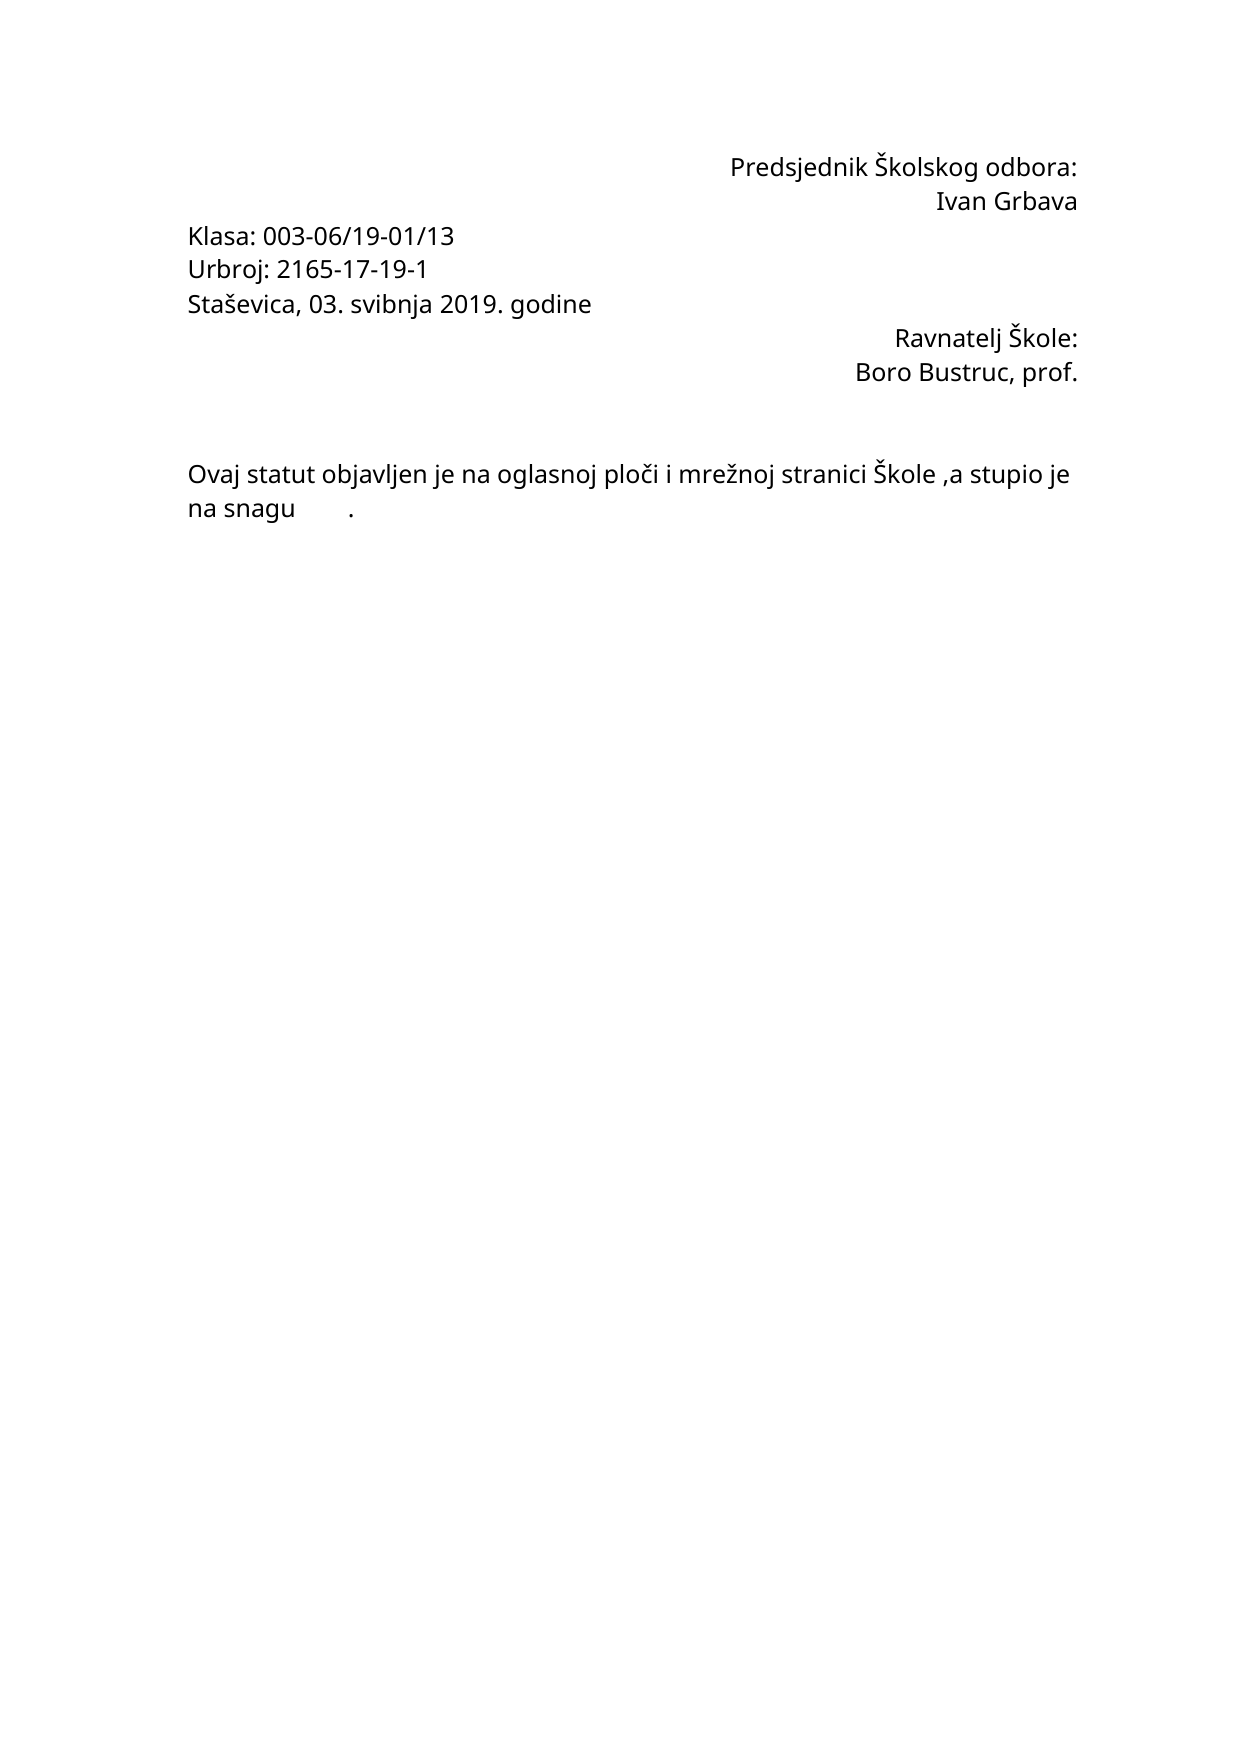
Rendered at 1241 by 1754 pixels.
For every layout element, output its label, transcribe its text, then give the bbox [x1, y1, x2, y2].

text Staševica, 03. svibnja 2019. godine [187, 286, 1078, 320]
text Urbroj: 2165-17-19-1 [187, 252, 1078, 286]
text Boro Bustruc, prof. [187, 354, 1078, 388]
text Ovaj statut objavljen je na oglasnoj ploči i mrežnoj stranici Škole ,a stupio je na snagu . [187, 457, 1078, 525]
text Predsjednik Školskog odbora: Ivan Grbava [187, 150, 1078, 218]
text Ravnatelj Škole: [187, 320, 1078, 354]
text Klasa: 003-06/19-01/13 [187, 218, 1078, 252]
